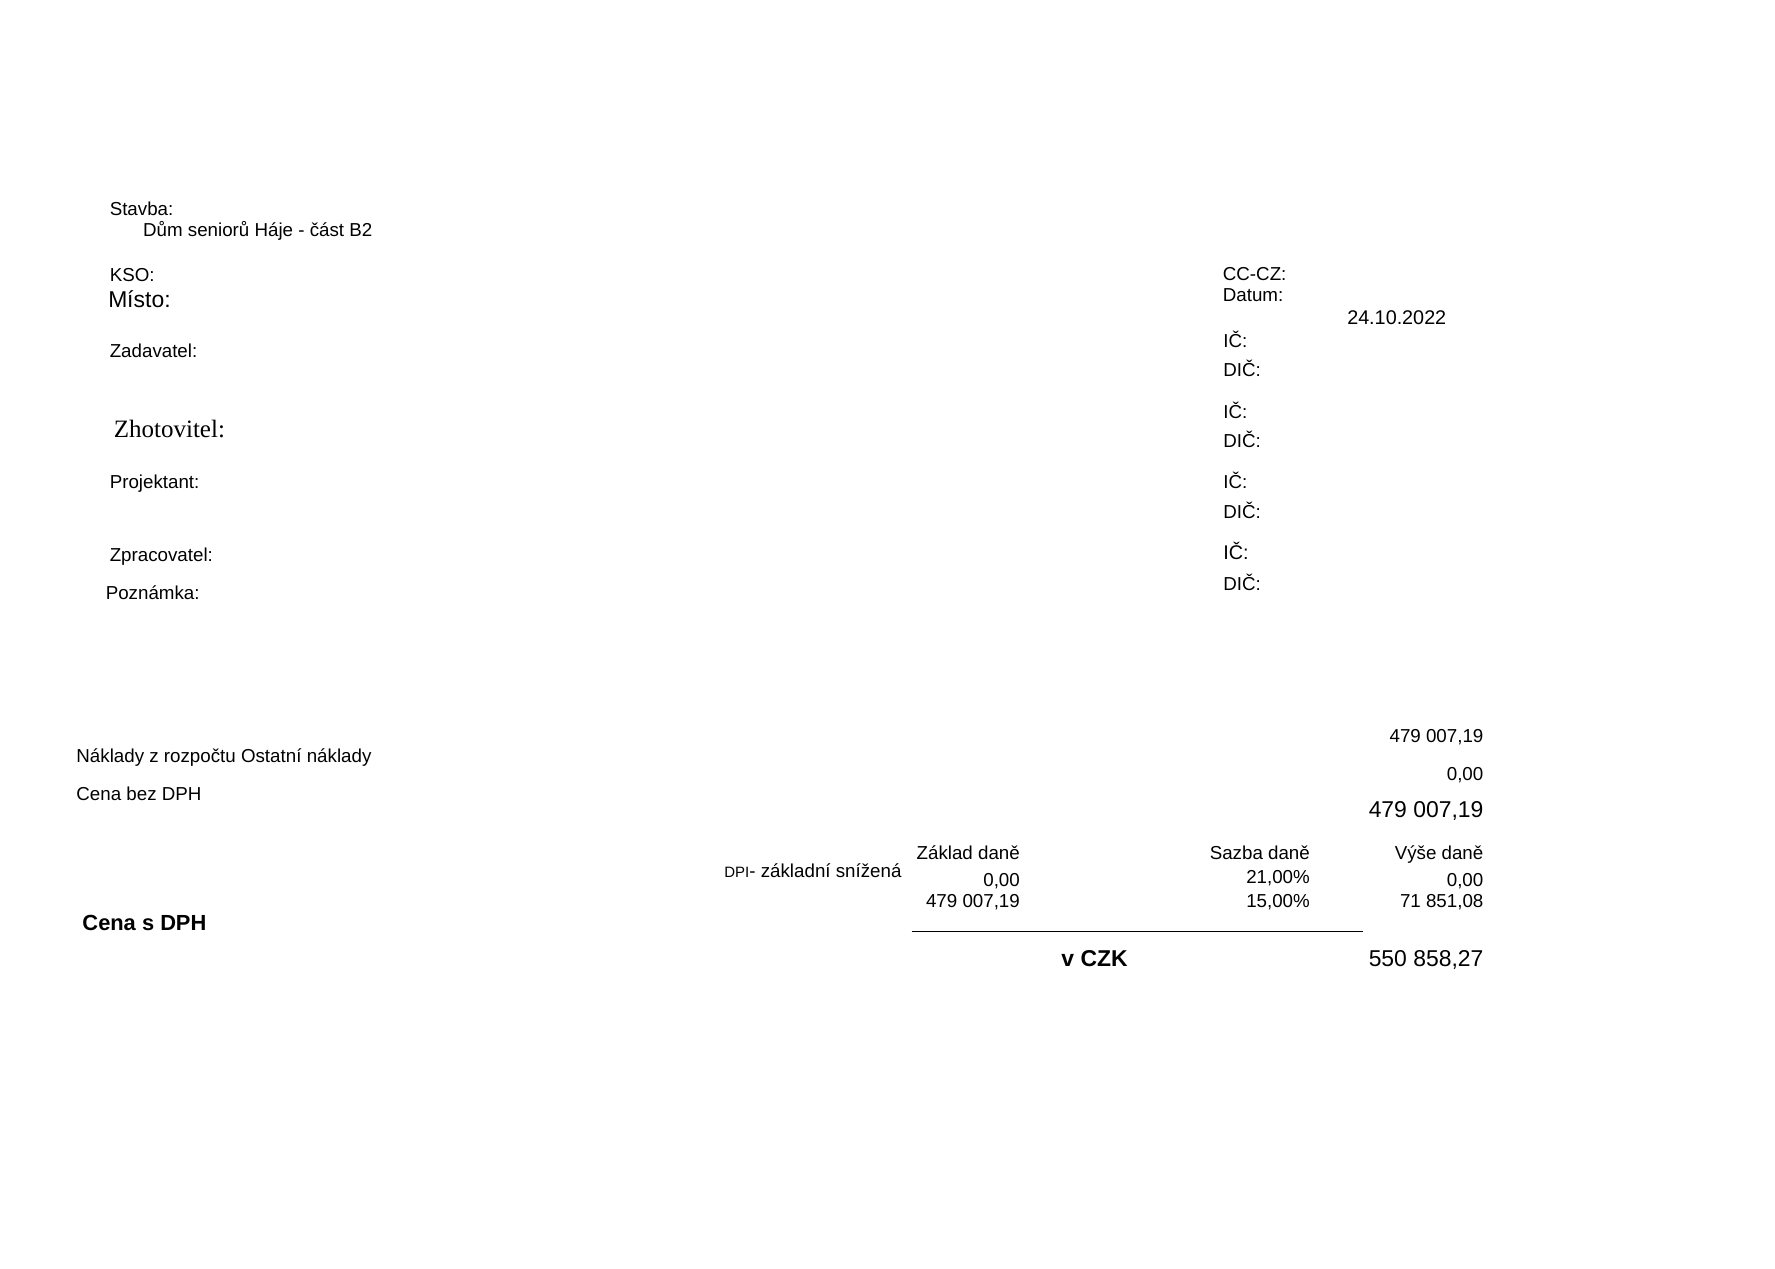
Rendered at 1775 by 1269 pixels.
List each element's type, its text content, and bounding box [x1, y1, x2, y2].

text KSO: [109, 265, 1562, 286]
text Cena s DPH [76, 911, 1562, 935]
text Dům seniorů Háje - část B2 [143, 219, 1562, 240]
text Projektant: [109, 471, 1562, 492]
text Stavba: [109, 198, 1562, 219]
text Náklady z rozpočtu Ostatní náklady [76, 740, 1414, 768]
text Zhotovitel: [76, 414, 1562, 443]
text Cena bez DPH [76, 783, 1562, 804]
text dpi- základní snížená [76, 855, 1352, 883]
text Místo: [76, 286, 1562, 312]
text Zpracovatel: [109, 544, 1562, 565]
text Zadavatel: [109, 341, 1562, 362]
